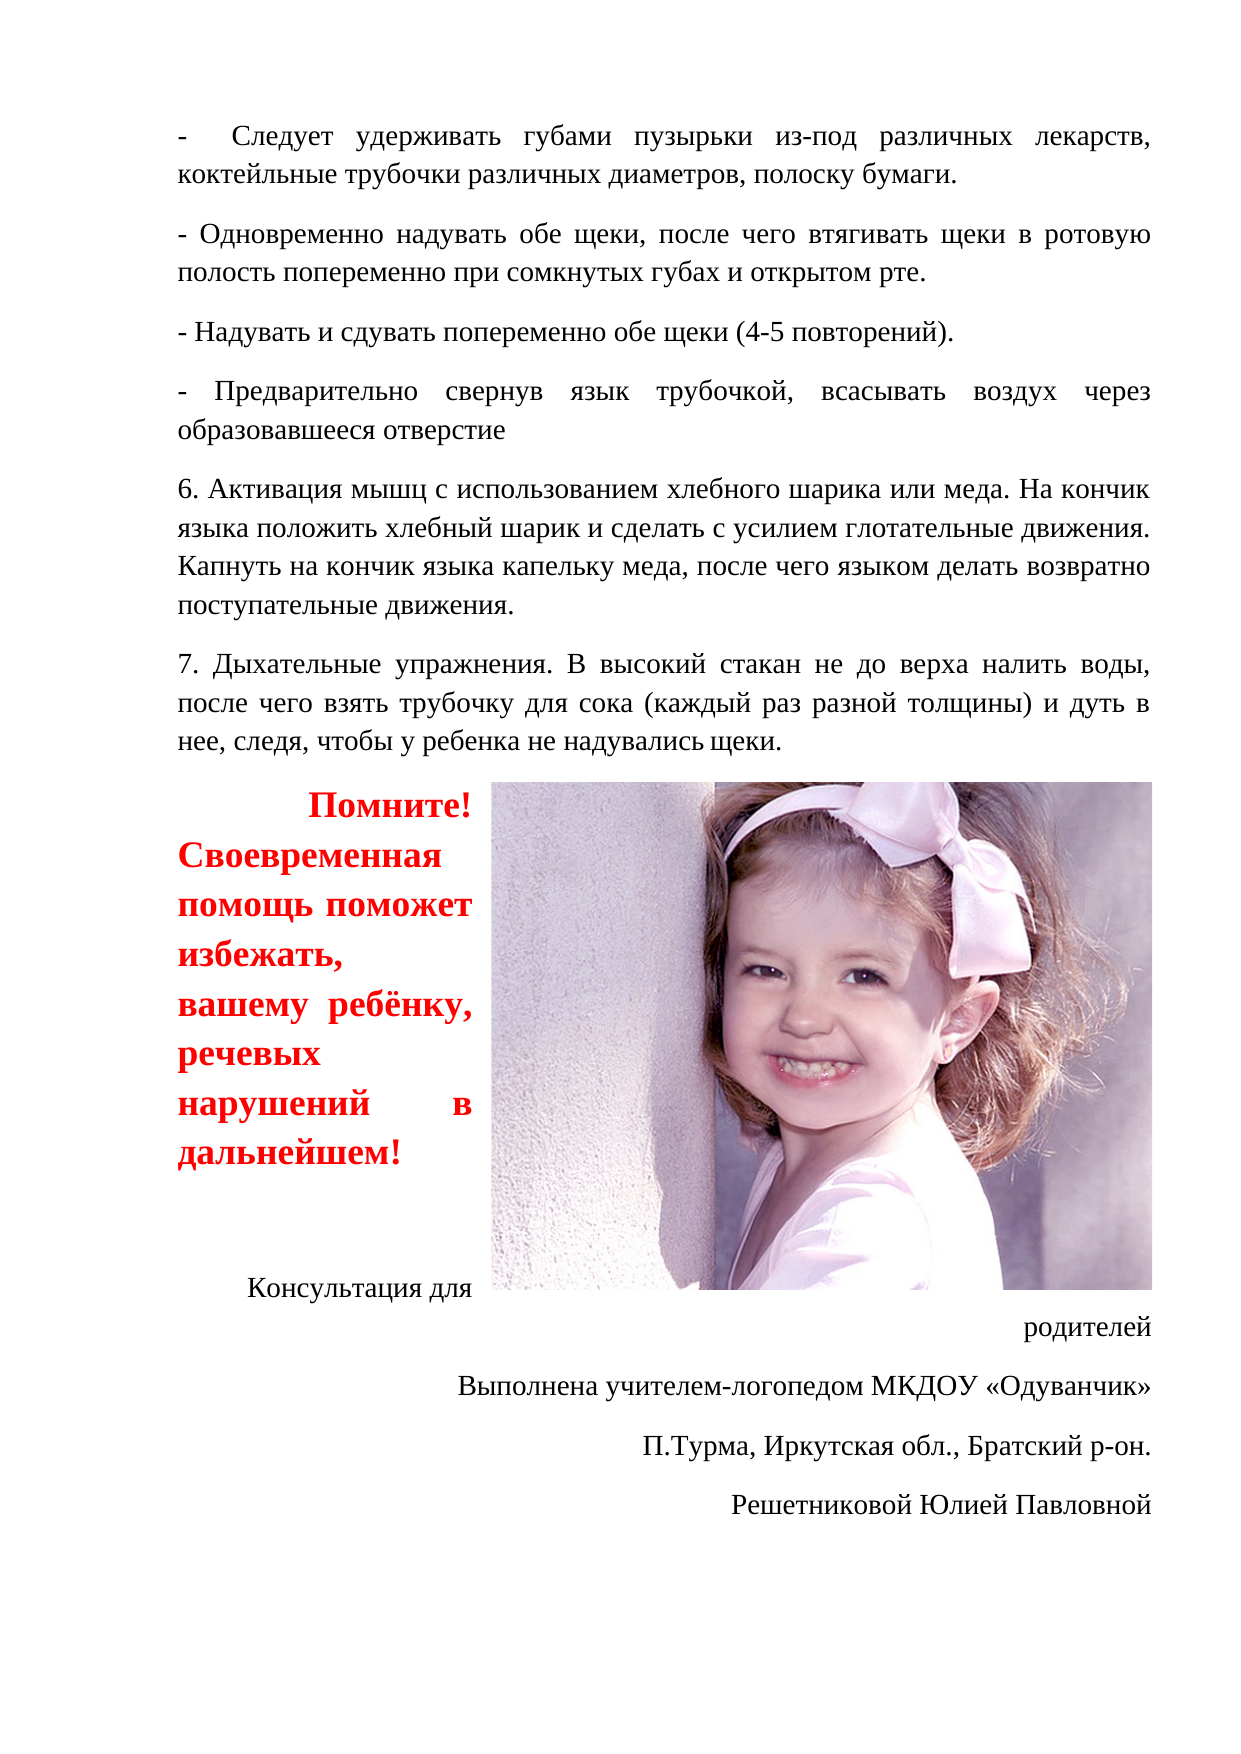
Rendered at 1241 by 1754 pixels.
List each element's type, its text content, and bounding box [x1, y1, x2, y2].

text - Следует удерживать губами пузырьки из-под различных лекарств, коктейльные трубочки различных диаметров, полоску бумаги. [177, 118, 1152, 190]
text - Надувать и сдувать попеременно обе щеки (4-5 повторений). [177, 314, 1152, 347]
text Консультация для родителей [177, 1271, 1152, 1343]
text Выполнена учителем-логопедом МКДОУ «Одуванчик» [177, 1368, 1152, 1402]
picture [491, 782, 1153, 1290]
text - Предварительно свернув язык трубочкой, всасывать воздух через образовавшееся отверстие [177, 373, 1152, 445]
text 7. Дыхательные упражнения. В высокий стакан не до верха налить воды, после чего взять трубочку для сока (каждый раз разной толщины) и дуть в нее, следя, чтобы у ребенка не надувались щеки. [177, 646, 1152, 757]
text - Одновременно надувать обе щеки, после чего втягивать щеки в ротовую полость попеременно при сомкнутых губах и открытом рте. [177, 216, 1152, 288]
text Решетниковой Юлией Павловной [177, 1487, 1152, 1521]
text П.Турма, Иркутская обл., Братский р-он. [177, 1428, 1152, 1461]
text 6. Активация мышц с использованием хлебного шарика или меда. На кончик языка положить хлебный шарик и сделать с усилием глотательные движения. Капнуть на кончик языка капельку меда, после чего языком делать возвратно поступательные движения. [177, 471, 1152, 620]
text Помните! Своевременная помощь поможет избежать, вашему ребёнку, речевых нарушений в дальнейшем! [177, 783, 491, 1173]
